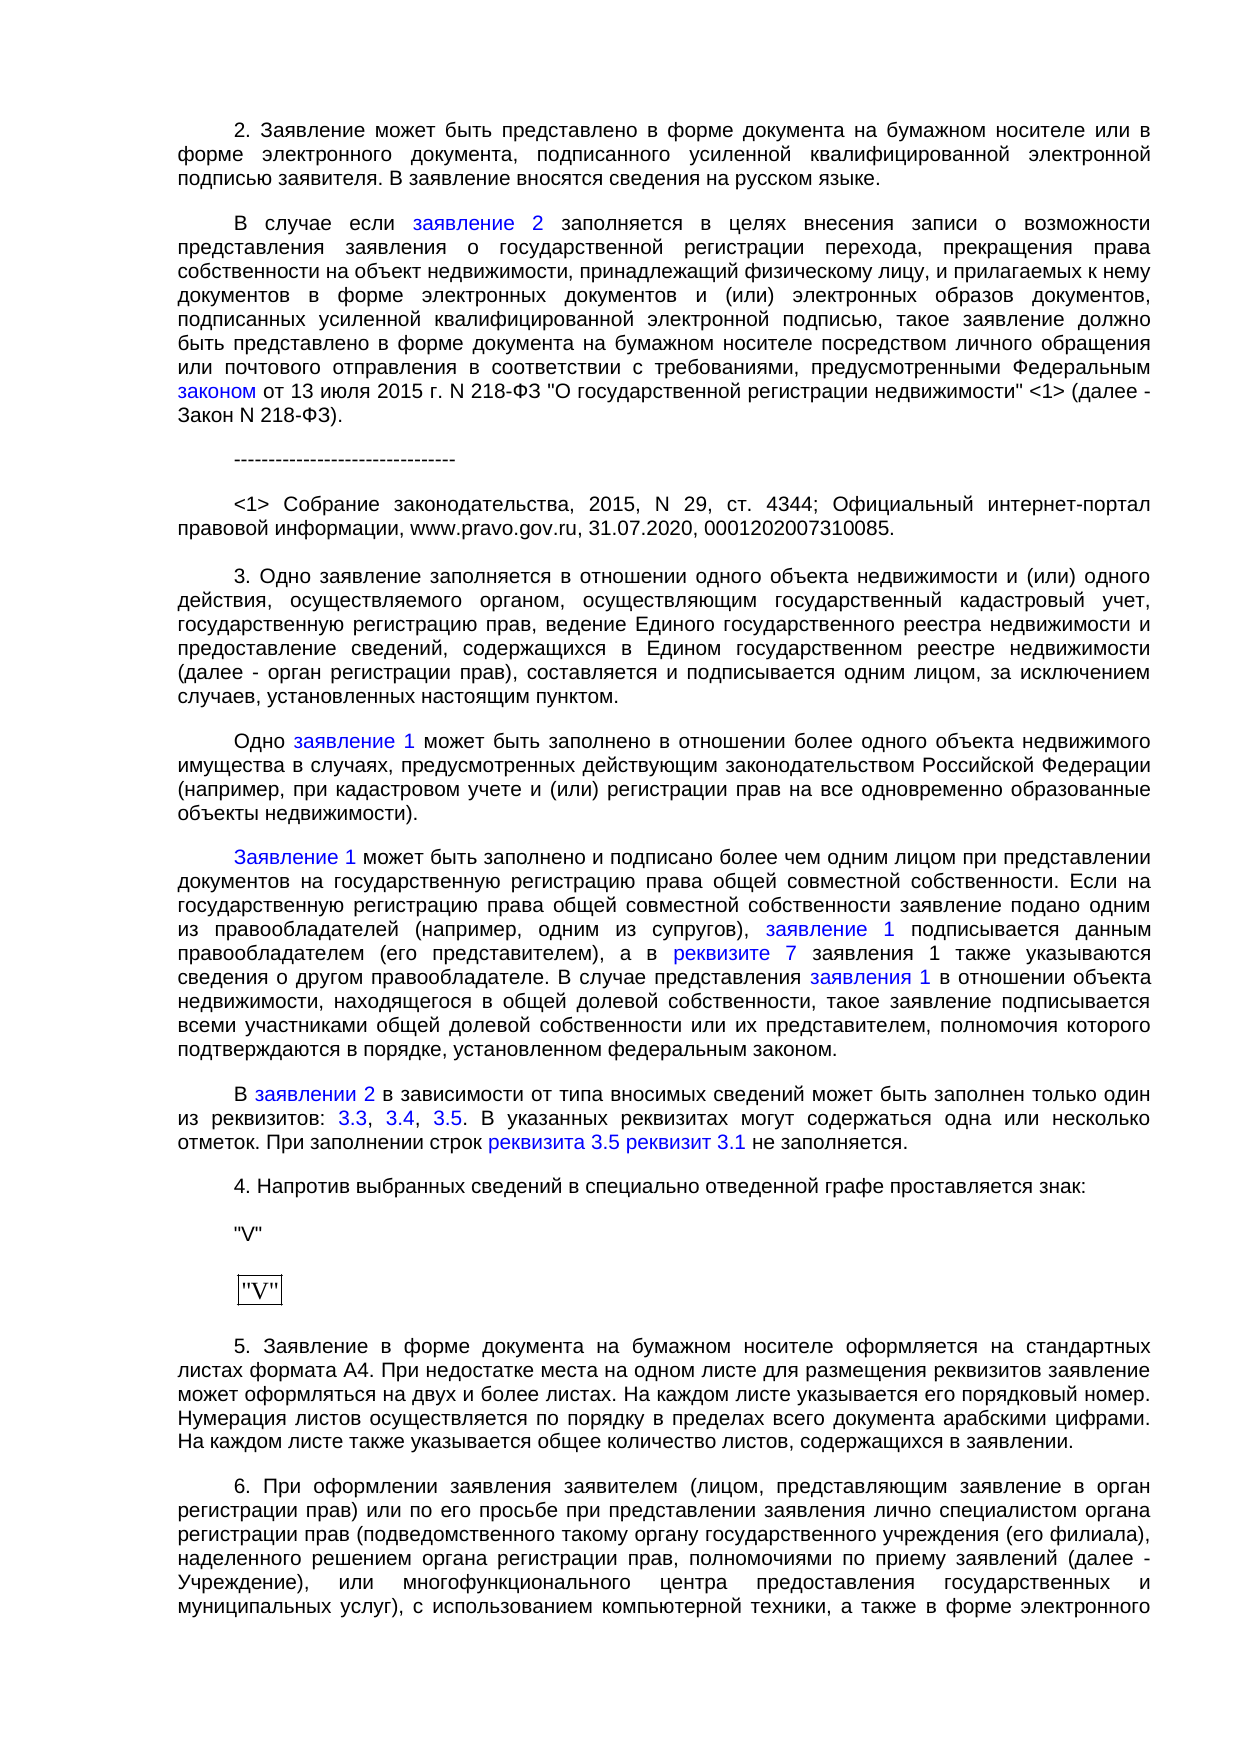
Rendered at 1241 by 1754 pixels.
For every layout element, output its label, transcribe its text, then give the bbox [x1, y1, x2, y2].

text Одно заявление 1 может быть заполнено в отношении более одного объекта недвижимого имущества в случаях, предусмотренных действующим законодательством Российской Федерации (например, при кадастровом учете и (или) регистрации прав на все одновременно образованные объекты недвижимости). [177, 728, 1152, 824]
text -------------------------------- [177, 447, 1152, 471]
text В случае если заявление 2 заполняется в целях внесения записи о возможности представления заявления о государственной регистрации перехода, прекращения права собственности на объект недвижимости, принадлежащий физическому лицу, и прилагаемых к нему документов в форме электронных документов и (или) электронных образов документов, подписанных усиленной квалифицированной электронной подписью, такое заявление должно быть представлено в форме документа на бумажном носителе посредством личного обращения или почтового отправления в соответствии с требованиями, предусмотренными Федеральным законом от 13 июля 2015 г. N 218-ФЗ "О государственной регистрации недвижимости" <1> (далее - Закон N 218-ФЗ). [177, 211, 1152, 426]
text "V" [177, 1222, 1152, 1246]
text 3. Одно заявление заполняется в отношении одного объекта недвижимости и (или) одного действия, осуществляемого органом, осуществляющим государственный кадастровый учет, государственную регистрацию прав, ведение Единого государственного реестра недвижимости и предоставление сведений, содержащихся в Едином государственном реестре недвижимости (далее - орган регистрации прав), составляется и подписывается одним лицом, за исключением случаев, установленных настоящим пунктом. [177, 564, 1152, 708]
text <1> Собрание законодательства, 2015, N 29, ст. 4344; Официальный интернет-портал правовой информации, www.pravo.gov.ru, 31.07.2020, 0001202007310085. [177, 492, 1152, 540]
text 4. Напротив выбранных сведений в специально отведенной графе проставляется знак: [177, 1174, 1152, 1198]
text Заявление 1 может быть заполнено и подписано более чем одним лицом при представлении документов на государственную регистрацию права общей совместной собственности. Если на государственную регистрацию права общей совместной собственности заявление подано одним из правообладателей (например, одним из супругов), заявление 1 подписывается данным правообладателем (его представителем), а в реквизите 7 заявления 1 также указываются сведения о другом правообладателе. В случае представления заявления 1 в отношении объекта недвижимости, находящегося в общей долевой собственности, такое заявление подписывается всеми участниками общей долевой собственности или их представителем, полномочия которого подтверждаются в порядке, установленном федеральным законом. [177, 845, 1152, 1061]
text 5. Заявление в форме документа на бумажном носителе оформляется на стандартных листах формата A4. При недостатке места на одном листе для размещения реквизитов заявление может оформляться на двух и более листах. На каждом листе указывается его порядковый номер. Нумерация листов осуществляется по порядку в пределах всего документа арабскими цифрами. На каждом листе также указывается общее количество листов, содержащихся в заявлении. [177, 1333, 1152, 1453]
text В заявлении 2 в зависимости от типа вносимых сведений может быть заполнен только один из реквизитов: 3.3, 3.4, 3.5. В указанных реквизитах могут содержаться одна или несколько отметок. При заполнении строк реквизита 3.5 реквизит 3.1 не заполняется. [177, 1082, 1152, 1153]
text 2. Заявление может быть представлено в форме документа на бумажном носителе или в форме электронного документа, подписанного усиленной квалифицированной электронной подписью заявителя. В заявление вносятся сведения на русском языке. [177, 118, 1152, 190]
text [177, 1474, 1152, 1618]
